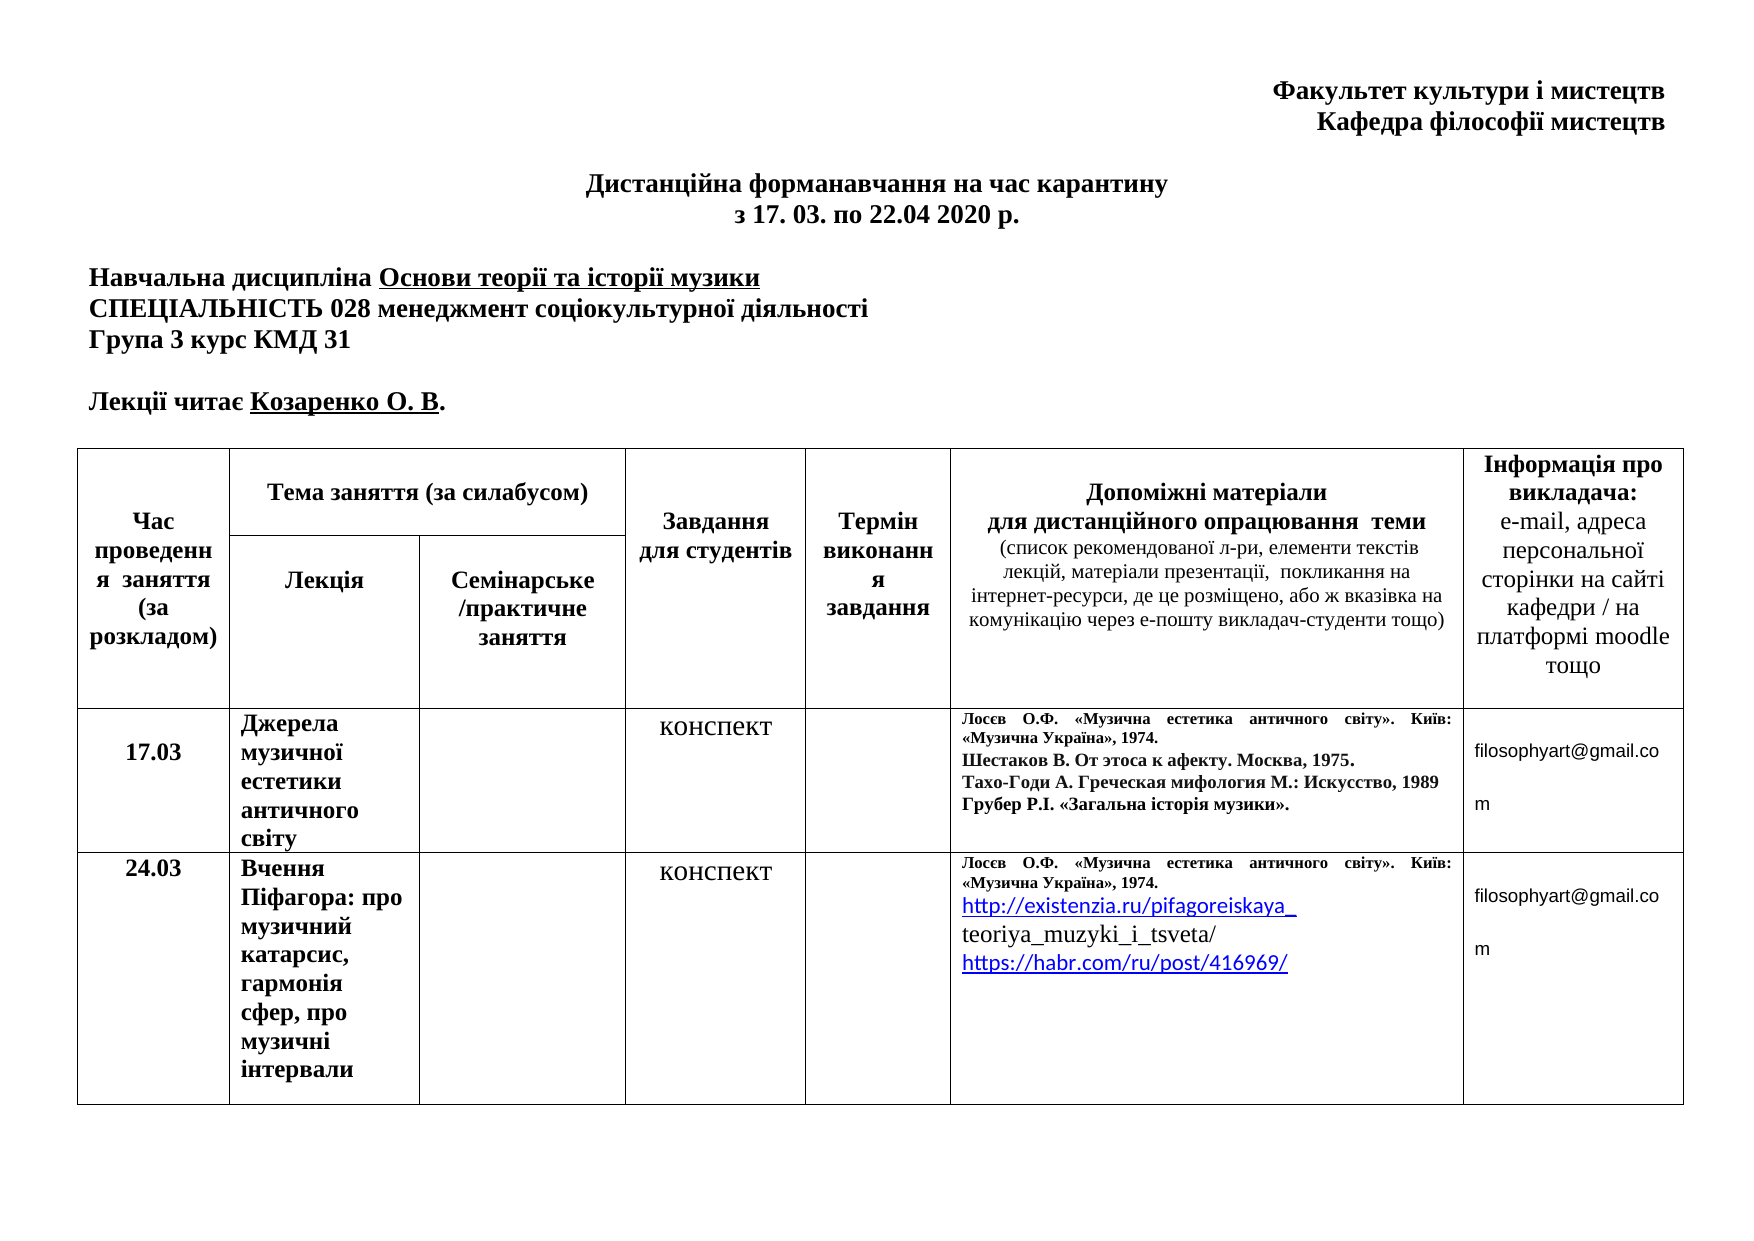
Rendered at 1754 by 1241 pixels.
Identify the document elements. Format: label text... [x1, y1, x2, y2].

table_cell filosophyart@gmail.com [1464, 709, 1683, 852]
table_header Тема заняття (за силабусом) [230, 449, 625, 535]
table_cell 17.03 [78, 709, 229, 852]
text Факультет культури і мистецтв [88, 74, 1665, 105]
table_header Допоміжні матеріали для дистанційного опрацювання теми (список рекомендованої л-ри, елементи текстів лекцій, матеріали презентації, покликання на інтернет-ресурси, де це розміщено, або ж вказівка на комунікацію через е-пошту викладач-студенти тощо) [951, 449, 1463, 707]
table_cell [1464, 853, 1683, 1104]
table_cell [806, 853, 950, 1104]
table_cell конспект [626, 853, 805, 1104]
table_header Інформація про викладача: e-mail, адреса персональної сторінки на сайті кафедри / на платформі moodle тощо [1464, 449, 1683, 707]
table_cell [806, 709, 950, 852]
table_cell Лекція [230, 536, 419, 707]
table_cell Лосєв О.Ф. «Музична естетика античного світу». Київ: «Музична Україна», 1974. Шестаков В. От этоса к афекту. Москва, 1975. Тахо-Годи А. Греческая мифология М.: Искусство, 1989 Грубер Р.І. «Загальна історія музики». [951, 709, 1463, 852]
table_header Термін виконання завдання [806, 449, 950, 707]
text з 17. 03. по 22.04 2020 р. [88, 198, 1665, 229]
table_header Час проведення заняття (за розкладом) [78, 449, 229, 707]
table_cell Семінарське /практичне заняття [420, 536, 625, 707]
table_cell [420, 853, 625, 1104]
table_cell 24.03 [78, 853, 229, 1104]
text Лекції читає Козаренко О. В. [88, 385, 1665, 416]
table_cell Вчення Піфагора: про музичний катарсис, гармонія сфер, про музичні інтервали [230, 853, 419, 1104]
table_cell [420, 709, 625, 852]
table_cell конспект [626, 709, 805, 852]
table_header Завдання для студентів [626, 449, 805, 707]
text Група 3 курс КМД 31 [88, 323, 1665, 354]
text СПЕЦІАЛЬНІСТЬ 028 менеджмент соціокультурної діяльності [88, 292, 1665, 323]
text Дистанційна форманавчання на час карантину [88, 167, 1665, 198]
text Кафедра філософії мистецтв [88, 105, 1665, 136]
table_cell Джерела музичної естетики античного світу [230, 709, 419, 852]
table_cell Лосєв О.Ф. «Музична естетика античного світу». Київ: «Музична Україна», 1974. http://existenzia.ru/pifagoreiskaya_ teoriya_muzyki_i_tsveta/ https://habr.com/ru/post/416969/ [951, 853, 1463, 1104]
text Навчальна дисципліна Основи теорії та історії музики [88, 261, 1665, 292]
